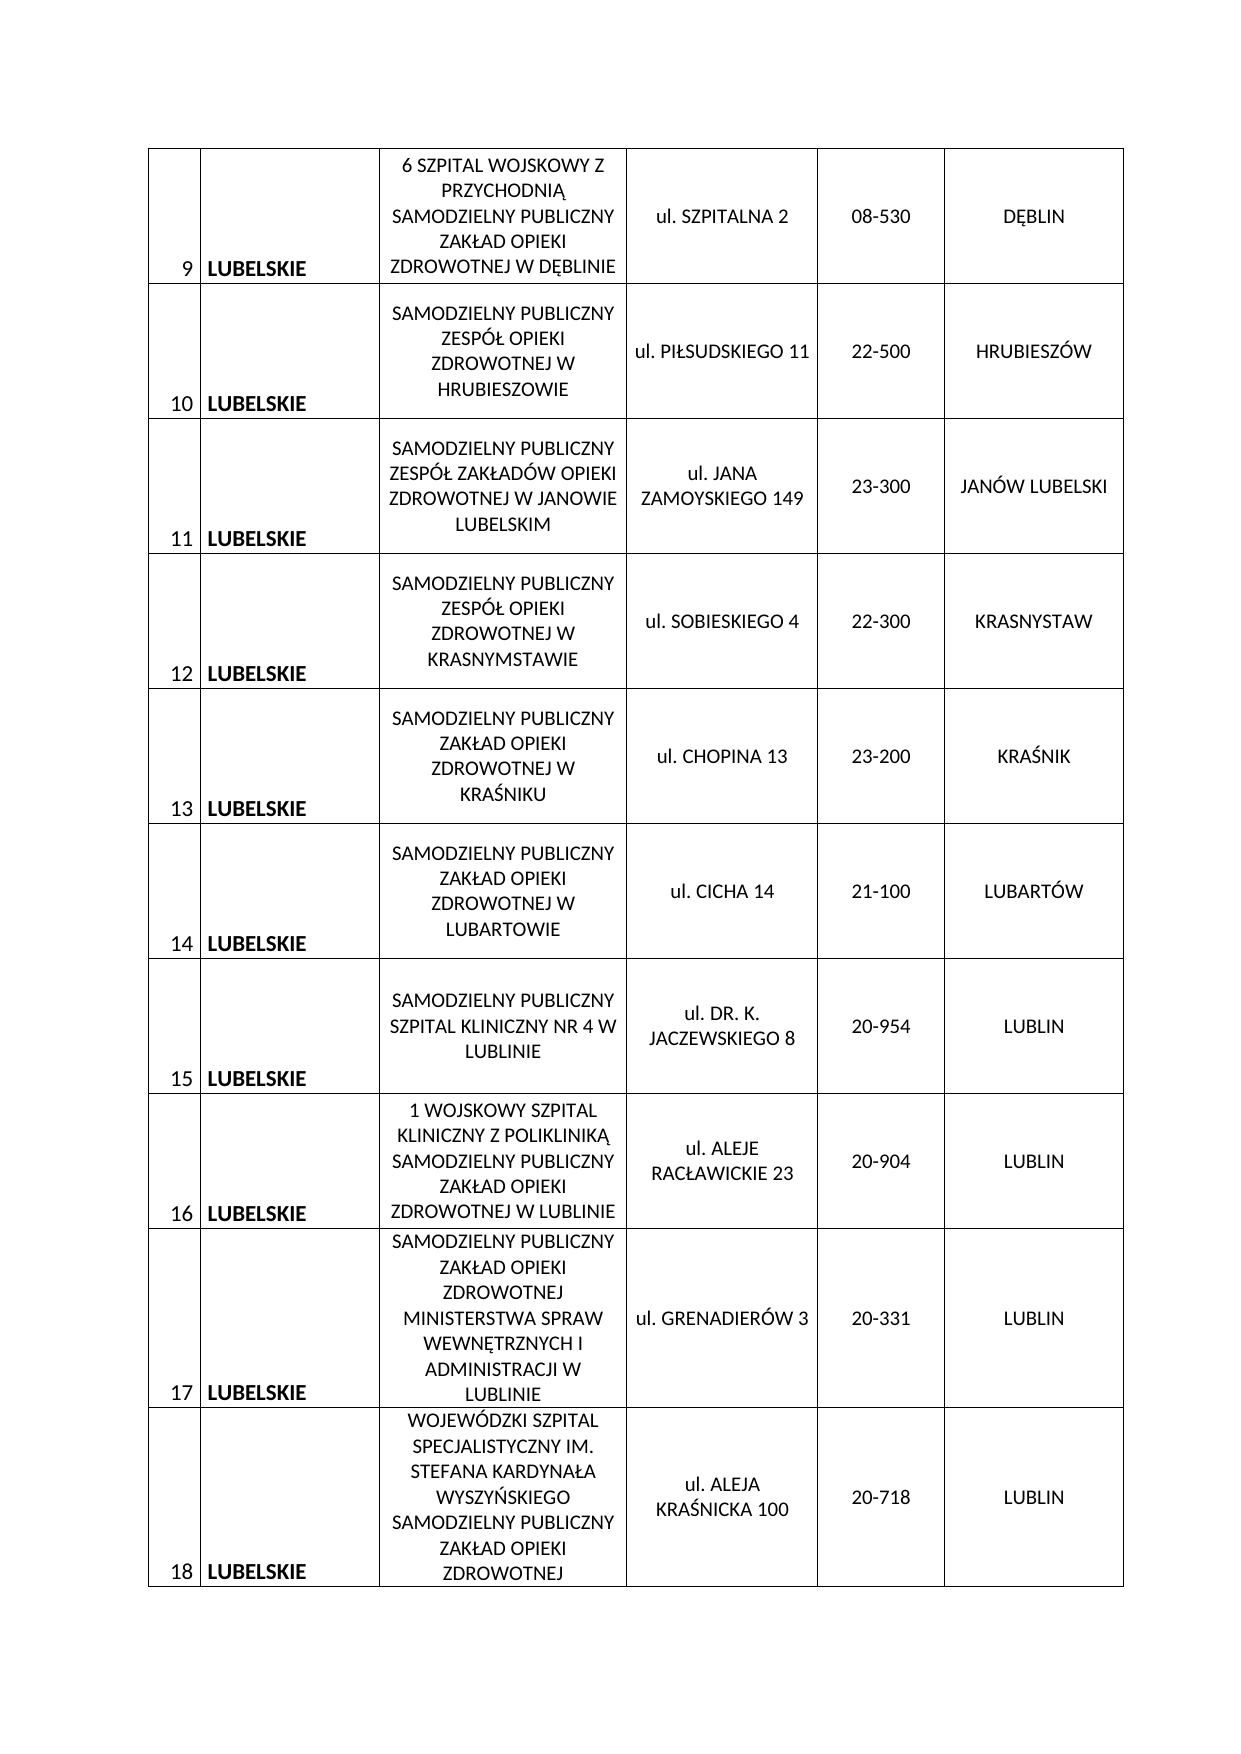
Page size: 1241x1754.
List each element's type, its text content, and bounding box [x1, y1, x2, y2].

table_cell SAMODZIELNY PUBLICZNY ZESPÓŁ OPIEKI ZDROWOTNEJ W HRUBIESZOWIE [380, 284, 626, 418]
table_cell ul. SOBIESKIEGO 4 [627, 554, 817, 688]
table_cell LUBARTÓW [945, 824, 1123, 958]
table_cell 17 [149, 1229, 200, 1407]
table_cell ul. JANA ZAMOYSKIEGO 149 [627, 419, 817, 553]
table_cell 9 [149, 149, 200, 283]
table_cell DĘBLIN [945, 149, 1123, 283]
table_cell 20-718 [818, 1408, 944, 1586]
table_cell LUBLIN [945, 959, 1123, 1093]
table_cell SAMODZIELNY PUBLICZNY ZAKŁAD OPIEKI ZDROWOTNEJ MINISTERSTWA SPRAW WEWNĘTRZNYCH I ADMINISTRACJI W LUBLINIE [380, 1229, 626, 1407]
table_cell LUBELSKIE [201, 959, 379, 1093]
table_cell 22-300 [818, 554, 944, 688]
table_cell ul. CHOPINA 13 [627, 689, 817, 823]
table_cell 21-100 [818, 824, 944, 958]
table_cell HRUBIESZÓW [945, 284, 1123, 418]
table_cell ul. ALEJE RACŁAWICKIE 23 [627, 1094, 817, 1228]
table_cell 12 [149, 554, 200, 688]
table_cell 18 [149, 1408, 200, 1586]
table_cell KRASNYSTAW [945, 554, 1123, 688]
table_cell ul. SZPITALNA 2 [627, 149, 817, 283]
table_cell ul. CICHA 14 [627, 824, 817, 958]
table_cell LUBELSKIE [201, 554, 379, 688]
table_cell 20-331 [818, 1229, 944, 1407]
table_cell LUBELSKIE [201, 824, 379, 958]
table_cell LUBELSKIE [201, 284, 379, 418]
table_cell LUBLIN [945, 1408, 1123, 1586]
table_cell 11 [149, 419, 200, 553]
table_cell ul. ALEJA KRAŚNICKA 100 [627, 1408, 817, 1586]
table_cell 16 [149, 1094, 200, 1228]
table_cell 15 [149, 959, 200, 1093]
table_cell ul. DR. K. JACZEWSKIEGO 8 [627, 959, 817, 1093]
table_cell SAMODZIELNY PUBLICZNY ZESPÓŁ OPIEKI ZDROWOTNEJ W KRASNYMSTAWIE [380, 554, 626, 688]
table_cell LUBELSKIE [201, 149, 379, 283]
table_cell SAMODZIELNY PUBLICZNY SZPITAL KLINICZNY NR 4 W LUBLINIE [380, 959, 626, 1093]
table_cell LUBELSKIE [201, 1094, 379, 1228]
table_cell LUBELSKIE [201, 1408, 379, 1586]
table_cell 23-200 [818, 689, 944, 823]
table_cell LUBELSKIE [201, 419, 379, 553]
table_cell KRAŚNIK [945, 689, 1123, 823]
table_cell 20-954 [818, 959, 944, 1093]
table_cell WOJEWÓDZKI SZPITAL SPECJALISTYCZNY IM. STEFANA KARDYNAŁA WYSZYŃSKIEGO SAMODZIELNY PUBLICZNY ZAKŁAD OPIEKI ZDROWOTNEJ [380, 1408, 626, 1586]
table_cell SAMODZIELNY PUBLICZNY ZAKŁAD OPIEKI ZDROWOTNEJ W LUBARTOWIE [380, 824, 626, 958]
table_cell LUBLIN [945, 1094, 1123, 1228]
table_cell SAMODZIELNY PUBLICZNY ZESPÓŁ ZAKŁADÓW OPIEKI ZDROWOTNEJ W JANOWIE LUBELSKIM [380, 419, 626, 553]
table_cell 1 WOJSKOWY SZPITAL KLINICZNY Z POLIKLINIKĄ SAMODZIELNY PUBLICZNY ZAKŁAD OPIEKI ZDROWOTNEJ W LUBLINIE [380, 1094, 626, 1228]
table_cell 22-500 [818, 284, 944, 418]
table_cell 23-300 [818, 419, 944, 553]
table_cell 08-530 [818, 149, 944, 283]
table_cell 10 [149, 284, 200, 418]
table_cell ul. GRENADIERÓW 3 [627, 1229, 817, 1407]
table_cell 14 [149, 824, 200, 958]
table_cell 6 SZPITAL WOJSKOWY Z PRZYCHODNIĄ SAMODZIELNY PUBLICZNY ZAKŁAD OPIEKI ZDROWOTNEJ W DĘBLINIE [380, 149, 626, 283]
table_cell LUBELSKIE [201, 1229, 379, 1407]
table_cell ul. PIŁSUDSKIEGO 11 [627, 284, 817, 418]
table_cell 13 [149, 689, 200, 823]
table_cell LUBELSKIE [201, 689, 379, 823]
table_cell LUBLIN [945, 1229, 1123, 1407]
table_cell 20-904 [818, 1094, 944, 1228]
table_cell SAMODZIELNY PUBLICZNY ZAKŁAD OPIEKI ZDROWOTNEJ W KRAŚNIKU [380, 689, 626, 823]
table_cell JANÓW LUBELSKI [945, 419, 1123, 553]
